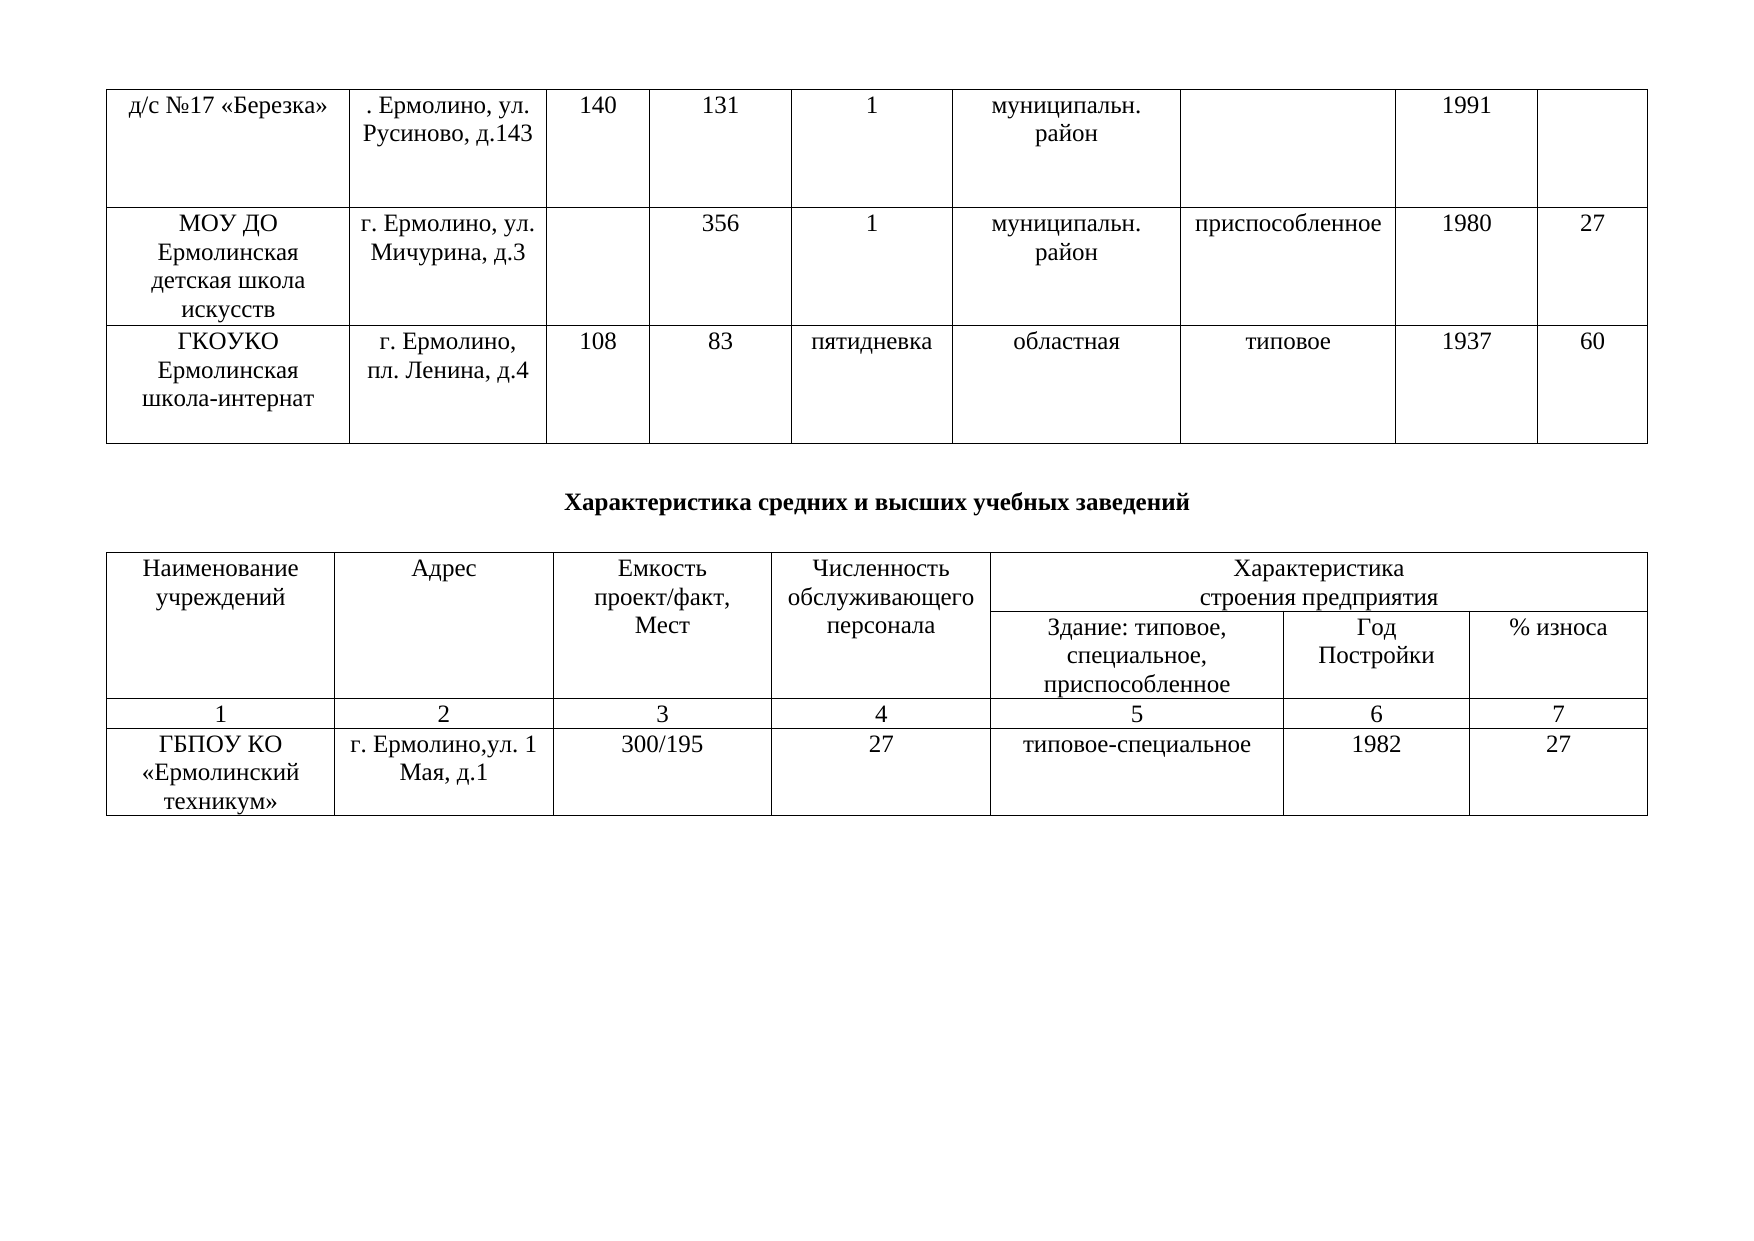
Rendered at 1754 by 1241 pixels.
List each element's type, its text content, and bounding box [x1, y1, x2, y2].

table_cell 356 [650, 208, 791, 325]
table_cell 1991 [1396, 90, 1537, 207]
table_cell областная [953, 326, 1180, 443]
table_cell типовое [1181, 326, 1395, 443]
table_cell . Ермолино, ул. Русиново, д.143 [350, 90, 546, 207]
table_cell 131 [650, 90, 791, 207]
table_header Адрес [335, 553, 553, 698]
table_cell типовое-специальное [991, 729, 1283, 815]
table_cell [547, 208, 649, 325]
table_cell 1980 [1396, 208, 1537, 325]
table_cell Здание: типовое, специальное, приспособленное [991, 612, 1283, 698]
table_cell 27 [1470, 729, 1647, 815]
table_cell МОУ ДО Ермолинская детская школа искусств [107, 208, 349, 325]
table_cell 1 [107, 699, 334, 728]
table_cell 27 [1538, 208, 1647, 325]
table_cell муниципальн. район [953, 208, 1180, 325]
table_cell 2 [335, 699, 553, 728]
table_cell Год Постройки [1284, 612, 1469, 698]
table_cell 4 [772, 699, 990, 728]
table_cell 83 [650, 326, 791, 443]
table_cell 1982 [1284, 729, 1469, 815]
table_cell 6 [1284, 699, 1469, 728]
table_cell 7 [1470, 699, 1647, 728]
table_header Численность обслуживающего персонала [772, 553, 990, 698]
table_cell г. Ермолино, пл. Ленина, д.4 [350, 326, 546, 443]
table_cell ГБПОУ КО «Ермолинский техникум» [107, 729, 334, 815]
table_cell 3 [554, 699, 771, 728]
table_cell пятидневка [792, 326, 952, 443]
table_cell 1 [792, 208, 952, 325]
table_header Емкость проект/факт, Мест [554, 553, 771, 698]
table_cell 300/195 [554, 729, 771, 815]
table_cell 5 [991, 699, 1283, 728]
table_cell 1937 [1396, 326, 1537, 443]
table_cell [1538, 90, 1647, 207]
table_cell 60 [1538, 326, 1647, 443]
table_cell муниципальн. район [953, 90, 1180, 207]
table_cell 27 [772, 729, 990, 815]
table_cell приспособленное [1181, 208, 1395, 325]
text Характеристика средних и высших учебных заведений [118, 487, 1636, 516]
table_cell г. Ермолино, ул. Мичурина, д.3 [350, 208, 546, 325]
table_cell ГКОУКО Ермолинская школа-интернат [107, 326, 349, 443]
table_header Наименование учреждений [107, 553, 334, 698]
table_cell г. Ермолино,ул. 1 Мая, д.1 [335, 729, 553, 815]
table_cell 1 [792, 90, 952, 207]
table_cell % износа [1470, 612, 1647, 698]
table_cell 140 [547, 90, 649, 207]
table_cell д/с №17 «Березка» [107, 90, 349, 207]
table_cell [1181, 90, 1395, 207]
table_cell 108 [547, 326, 649, 443]
table_header Характеристика строения предприятия [991, 553, 1647, 611]
